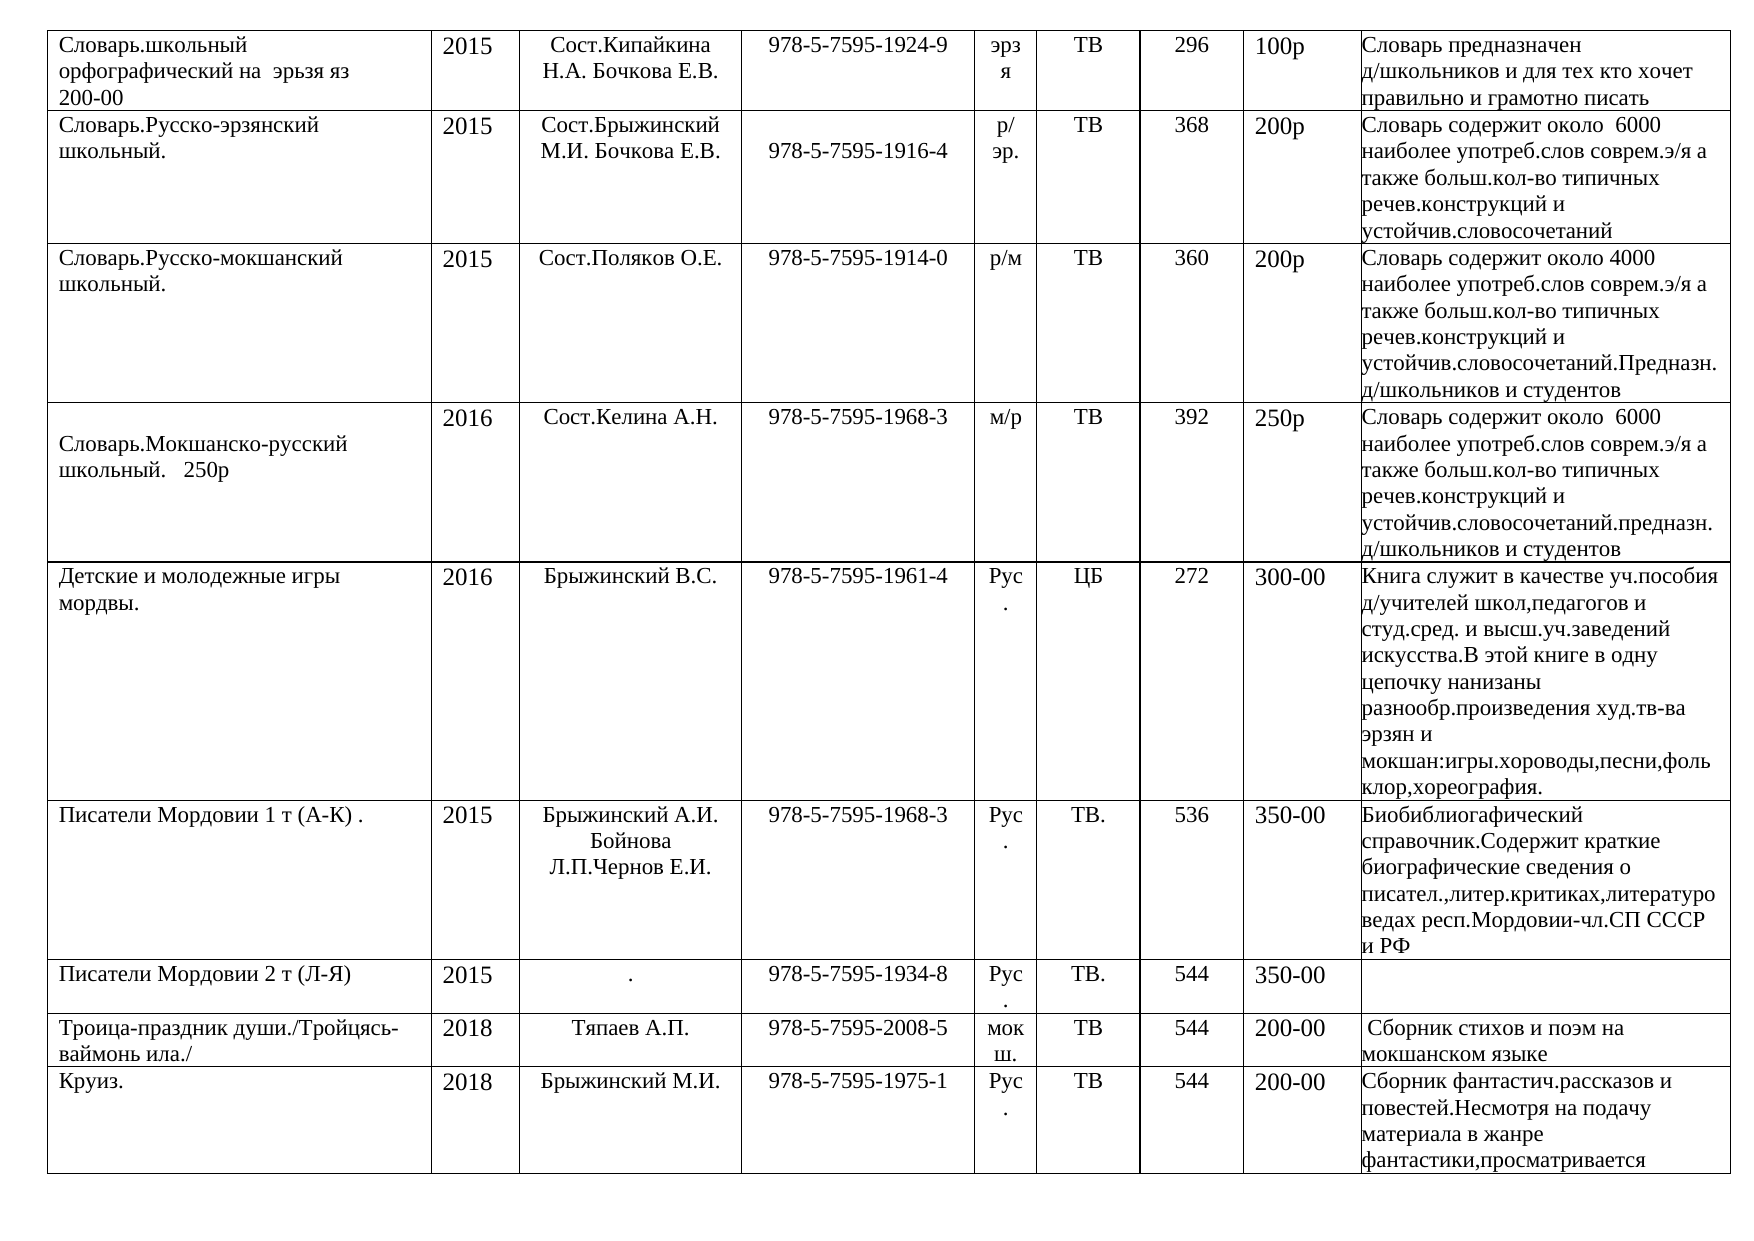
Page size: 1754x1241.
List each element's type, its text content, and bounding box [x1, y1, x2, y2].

table_cell 200-00 [1244, 1067, 1361, 1173]
table_cell Тяпаев А.П. [520, 1014, 741, 1066]
table_cell Словарь.Русско-мокшанский школьный. [48, 244, 431, 402]
table_cell Сборник стихов и поэм на мокшанском языке [1362, 1014, 1730, 1066]
table_cell Детские и молодежные игры мордвы. [48, 563, 431, 799]
table_cell 100р [1244, 31, 1361, 110]
table_cell тв. [1037, 801, 1139, 959]
table_cell 978-5-7595-1968-3 [742, 801, 974, 959]
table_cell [1362, 1067, 1730, 1173]
table_cell Сост.Брыжинский М.И. Бочкова Е.В. [520, 111, 741, 243]
table_cell эрзя [975, 31, 1036, 110]
table_cell мокш. [975, 1014, 1036, 1066]
table_cell тв [1037, 111, 1139, 243]
table_cell Брыжинский А.И. Бойнова Л.П.Чернов Е.И. [520, 801, 741, 959]
table_cell 350-00 [1244, 960, 1361, 1012]
table_cell 2015 [432, 960, 519, 1012]
table_cell 2015 [432, 111, 519, 243]
table_cell Рус. [975, 563, 1036, 799]
table_cell 544 [1141, 1067, 1243, 1173]
table_cell 296 [1141, 31, 1243, 110]
table_cell Сост.Келина А.Н. [520, 403, 741, 561]
table_cell Словарь содержит около 6000 наиболее употреб.слов соврем.э/я а также больш.кол-во типичных речев.конструкций и устойчив.словосочетаний [1362, 111, 1730, 243]
table_cell 368 [1141, 111, 1243, 243]
table_cell 392 [1141, 403, 1243, 561]
table_cell тв [1037, 244, 1139, 402]
table_cell Биобиблиогафический справочник.Содержит краткие биографические сведения о писател.,литер.критиках,литературоведах респ.Мордовии-чл.СП СССР и РФ [1362, 801, 1730, 959]
table_cell . [520, 960, 741, 1012]
table_cell 2018 [432, 1014, 519, 1066]
table_cell 978-5-7595-1968-3 [742, 403, 974, 561]
table_cell 978-5-7595-1914-0 [742, 244, 974, 402]
table_cell Словарь.школьный орфографический на эрьзя яз 200-00 [48, 31, 431, 110]
table_cell тв [1037, 1067, 1139, 1173]
table_cell 300-00 [1244, 563, 1361, 799]
table_cell 2015 [432, 244, 519, 402]
table_cell Словарь содержит около 6000 наиболее употреб.слов соврем.э/я а также больш.кол-во типичных речев.конструкций и устойчив.словосочетаний.предназн.д/школьников и студентов [1362, 403, 1730, 561]
table_cell 978-5-7595-1924-9 [742, 31, 974, 110]
table_cell 2015 [432, 801, 519, 959]
table_cell 250р [1244, 403, 1361, 561]
table_cell тв [1037, 1014, 1139, 1066]
table_cell р/м [975, 244, 1036, 402]
table_cell 544 [1141, 1014, 1243, 1066]
table_cell 2016 [432, 563, 519, 799]
table_cell Сост.Кипайкина Н.А. Бочкова Е.В. [520, 31, 741, 110]
table_cell 200р [1244, 244, 1361, 402]
table_cell 350-00 [1244, 801, 1361, 959]
table_cell 536 [1141, 801, 1243, 959]
table_cell цб [1037, 563, 1139, 799]
table_cell Рус. [975, 801, 1036, 959]
table_cell Словарь.Русско-эрзянский школьный. [48, 111, 431, 243]
table_cell тв. [1037, 960, 1139, 1012]
table_cell 544 [1141, 960, 1243, 1012]
table_cell Рус. [975, 1067, 1036, 1173]
table_cell р/эр. [975, 111, 1036, 243]
table_cell Троица-праздник души./Тройцясь-ваймонь ила./ [48, 1014, 431, 1066]
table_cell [1362, 31, 1730, 110]
table_cell 360 [1141, 244, 1243, 402]
table_cell м/р [975, 403, 1036, 561]
table_cell Словарь содержит около 4000 наиболее употреб.слов соврем.э/я а также больш.кол-во типичных речев.конструкций и устойчив.словосочетаний.Предназн.д/школьников и студентов [1362, 244, 1730, 402]
table_cell тв [1037, 403, 1139, 561]
table_cell Писатели Мордовии 1 т (А-К) . [48, 801, 431, 959]
table_cell 978-5-7595-1975-1 [742, 1067, 974, 1173]
table_cell [1362, 960, 1730, 1012]
table_cell 978-5-7595-1961-4 [742, 563, 974, 799]
table_cell 978-5-7595-1916-4 [742, 111, 974, 243]
table_cell 978-5-7595-2008-5 [742, 1014, 974, 1066]
table_cell 200р [1244, 111, 1361, 243]
table_cell тв [1037, 31, 1139, 110]
table_cell Брыжинский М.И. [520, 1067, 741, 1173]
table_cell Рус. [975, 960, 1036, 1012]
table_cell 200-00 [1244, 1014, 1361, 1066]
table_cell Брыжинский В.С. [520, 563, 741, 799]
table_cell 978-5-7595-1934-8 [742, 960, 974, 1012]
table_cell Словарь.Мокшанско-русский школьный. 250р [48, 403, 431, 561]
table_cell 2016 [432, 403, 519, 561]
table_cell Сост.Поляков О.Е. [520, 244, 741, 402]
table_cell Круиз. [48, 1067, 431, 1173]
table_cell 2018 [432, 1067, 519, 1173]
table_cell 272 [1141, 563, 1243, 799]
table_cell 2015 [432, 31, 519, 110]
table_cell Писатели Мордовии 2 т (Л-Я) [48, 960, 431, 1012]
table_cell Книга служит в качестве уч.пособия д/учителей школ,педагогов и студ.сред. и высш.уч.заведений искусства.В этой книге в одну цепочку нанизаны разнообр.произведения худ.тв-ва эрзян и мокшан:игры.хороводы,песни,фольклор,хореография. [1362, 563, 1730, 799]
